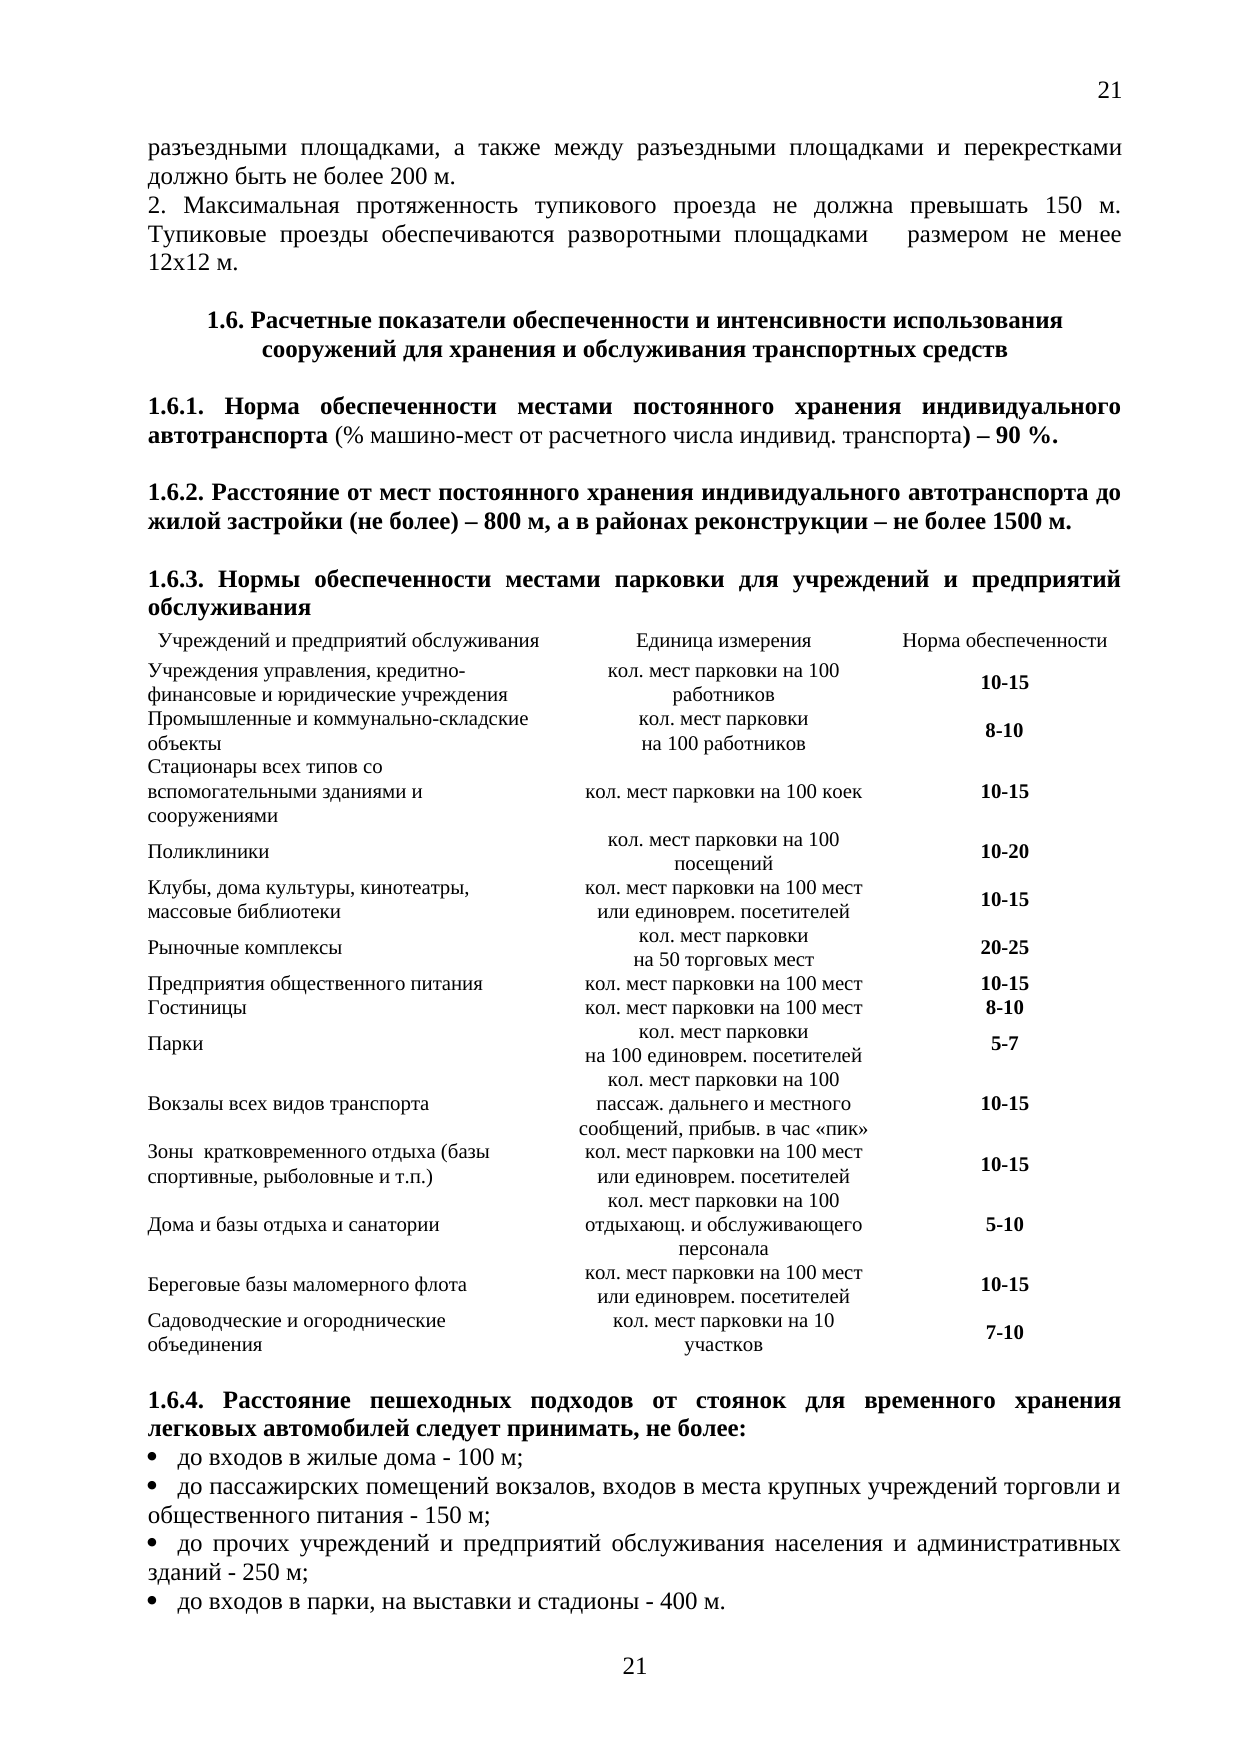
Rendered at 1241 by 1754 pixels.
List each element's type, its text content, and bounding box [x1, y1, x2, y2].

table_cell Клубы, дома культуры, кинотеатры, массовые библиотеки [136, 875, 561, 923]
table_cell 20-25 [886, 923, 1123, 971]
list до прочих учреждений и предприятий обслуживания населения и административных зданий - ; [148, 1528, 1122, 1586]
list до входов в парки, на выставки и стадионы - . [148, 1586, 1122, 1615]
table_cell кол. мест парковки на 100 посещений [561, 827, 886, 875]
table_header Норма обеспеченности [886, 621, 1123, 658]
text 1.6.1. Норма обеспеченности местами постоянного хранения индивидуального автотранспорта (% машино-мест от расчетного числа индивид. транспорта) – 90 %. [148, 391, 1122, 449]
table_cell кол. мест парковки на 100 пассаж. дальнего и местного сообщений, прибыв. в час «пик» [561, 1067, 886, 1139]
table_cell кол. мест парковки на 100 работников [561, 706, 886, 754]
table_cell Предприятия общественного питания [136, 971, 561, 995]
table_cell Дома и базы отдыха и санатории [136, 1188, 561, 1260]
table_cell кол. мест парковки на 100 мест или единоврем. посетителей [561, 1140, 886, 1188]
table_cell 10-15 [886, 658, 1123, 706]
table_cell Садоводческие и огороднические объединения [136, 1308, 561, 1356]
table_cell 10-20 [886, 827, 1123, 875]
table_cell Парки [136, 1019, 561, 1067]
table_cell 10-15 [886, 1260, 1123, 1308]
table_cell 8-10 [886, 706, 1122, 754]
table_cell кол. мест парковки на 100 отдыхающ. и обслуживающего персонала [561, 1188, 886, 1260]
table_header Единица измерения [561, 621, 886, 658]
table_cell кол. мест парковки на 100 мест или единоврем. посетителей [561, 1260, 886, 1308]
table_cell 5-7 [886, 1019, 1123, 1067]
table_cell Береговые базы маломерного флота [136, 1260, 561, 1308]
table_cell Рыночные комплексы [136, 923, 561, 971]
text 1.6.4. Расстояние пешеходных подходов от стоянок для временного хранения легковых автомобилей следует принимать, не более: [148, 1385, 1122, 1442]
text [148, 132, 1122, 190]
text 1.6.2. Расстояние от мест постоянного хранения индивидуального автотранспорта до жилой застройки (не более) – , а в районах реконструкции – не более . [148, 477, 1122, 535]
table_cell кол. мест парковки на 100 коек [561, 755, 886, 827]
table_cell 7-10 [886, 1308, 1123, 1356]
list до пассажирских помещений вокзалов, входов в места крупных учреждений торговли и общественного питания - ; [148, 1471, 1122, 1528]
table_cell 10-15 [886, 1067, 1123, 1139]
table_cell Поликлиники [136, 827, 561, 875]
table_cell кол. мест парковки на 10 участков [561, 1308, 886, 1356]
table_cell кол. мест парковки на 100 работников [561, 658, 886, 706]
table_header Учреждений и предприятий обслуживания [136, 621, 561, 658]
table_cell кол. мест парковки на 100 мест [561, 971, 886, 995]
table_cell 10-15 [886, 875, 1123, 923]
table_cell кол. мест парковки на 100 мест или единоврем. посетителей [561, 875, 886, 923]
table_cell кол. мест парковки на 50 торговых мест [561, 923, 886, 971]
table_cell 10-15 [886, 971, 1123, 995]
table_cell Стационары всех типов со вспомогательными зданиями и сооружениями [136, 755, 561, 827]
table_cell 8-10 [886, 995, 1123, 1019]
table_cell Учреждения управления, кредитно-финансовые и юридические учреждения [136, 658, 561, 706]
text 1.6.3. Нормы обеспеченности местами парковки для учреждений и предприятий обслуживания [148, 564, 1122, 621]
table_cell 10-15 [886, 755, 1123, 827]
table_cell Вокзалы всех видов транспорта [136, 1067, 561, 1139]
table_cell кол. мест парковки на 100 единоврем. посетителей [561, 1019, 886, 1067]
text 1.6. Расчетные показатели обеспеченности и интенсивности использования сооружений для хранения и обслуживания транспортных средств [148, 305, 1122, 362]
table_cell 5-10 [886, 1188, 1123, 1260]
list до входов в жилые дома - ; [148, 1442, 1122, 1471]
table_cell Зоны кратковременного отдыха (базы спортивные, рыболовные и т.п.) [136, 1140, 561, 1188]
table_cell кол. мест парковки на 100 мест [561, 995, 886, 1019]
table_cell 10-15 [886, 1140, 1123, 1188]
table_cell Гостиницы [136, 995, 561, 1019]
table_cell Промышленные и коммунально-складские объекты [136, 706, 561, 754]
text 2. Максимальная протяженность тупикового проезда не должна превышать . Тупиковые проезды обеспечиваются разворотными площадками размером не менее 12х12 м. [148, 190, 1122, 276]
